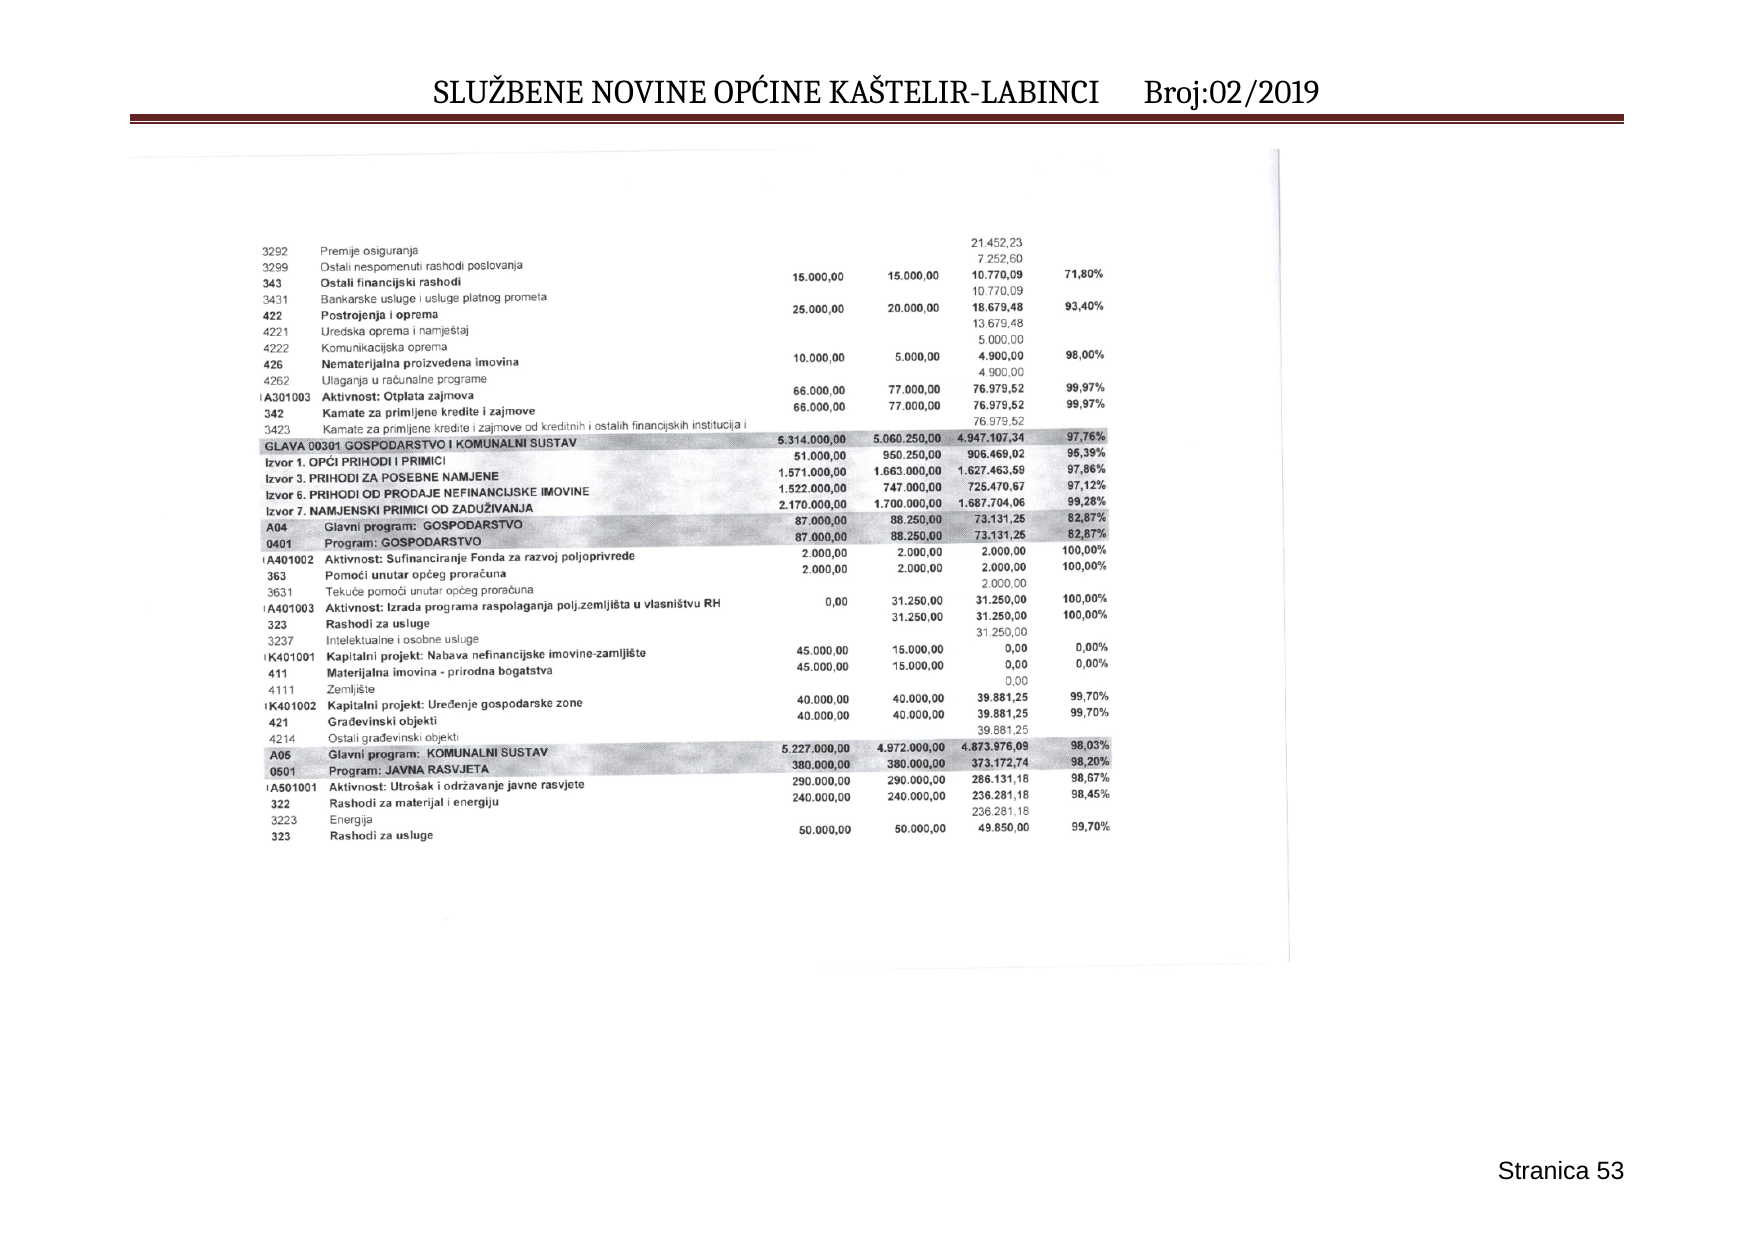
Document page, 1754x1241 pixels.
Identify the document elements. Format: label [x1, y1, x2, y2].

picture [131, 149, 1289, 969]
